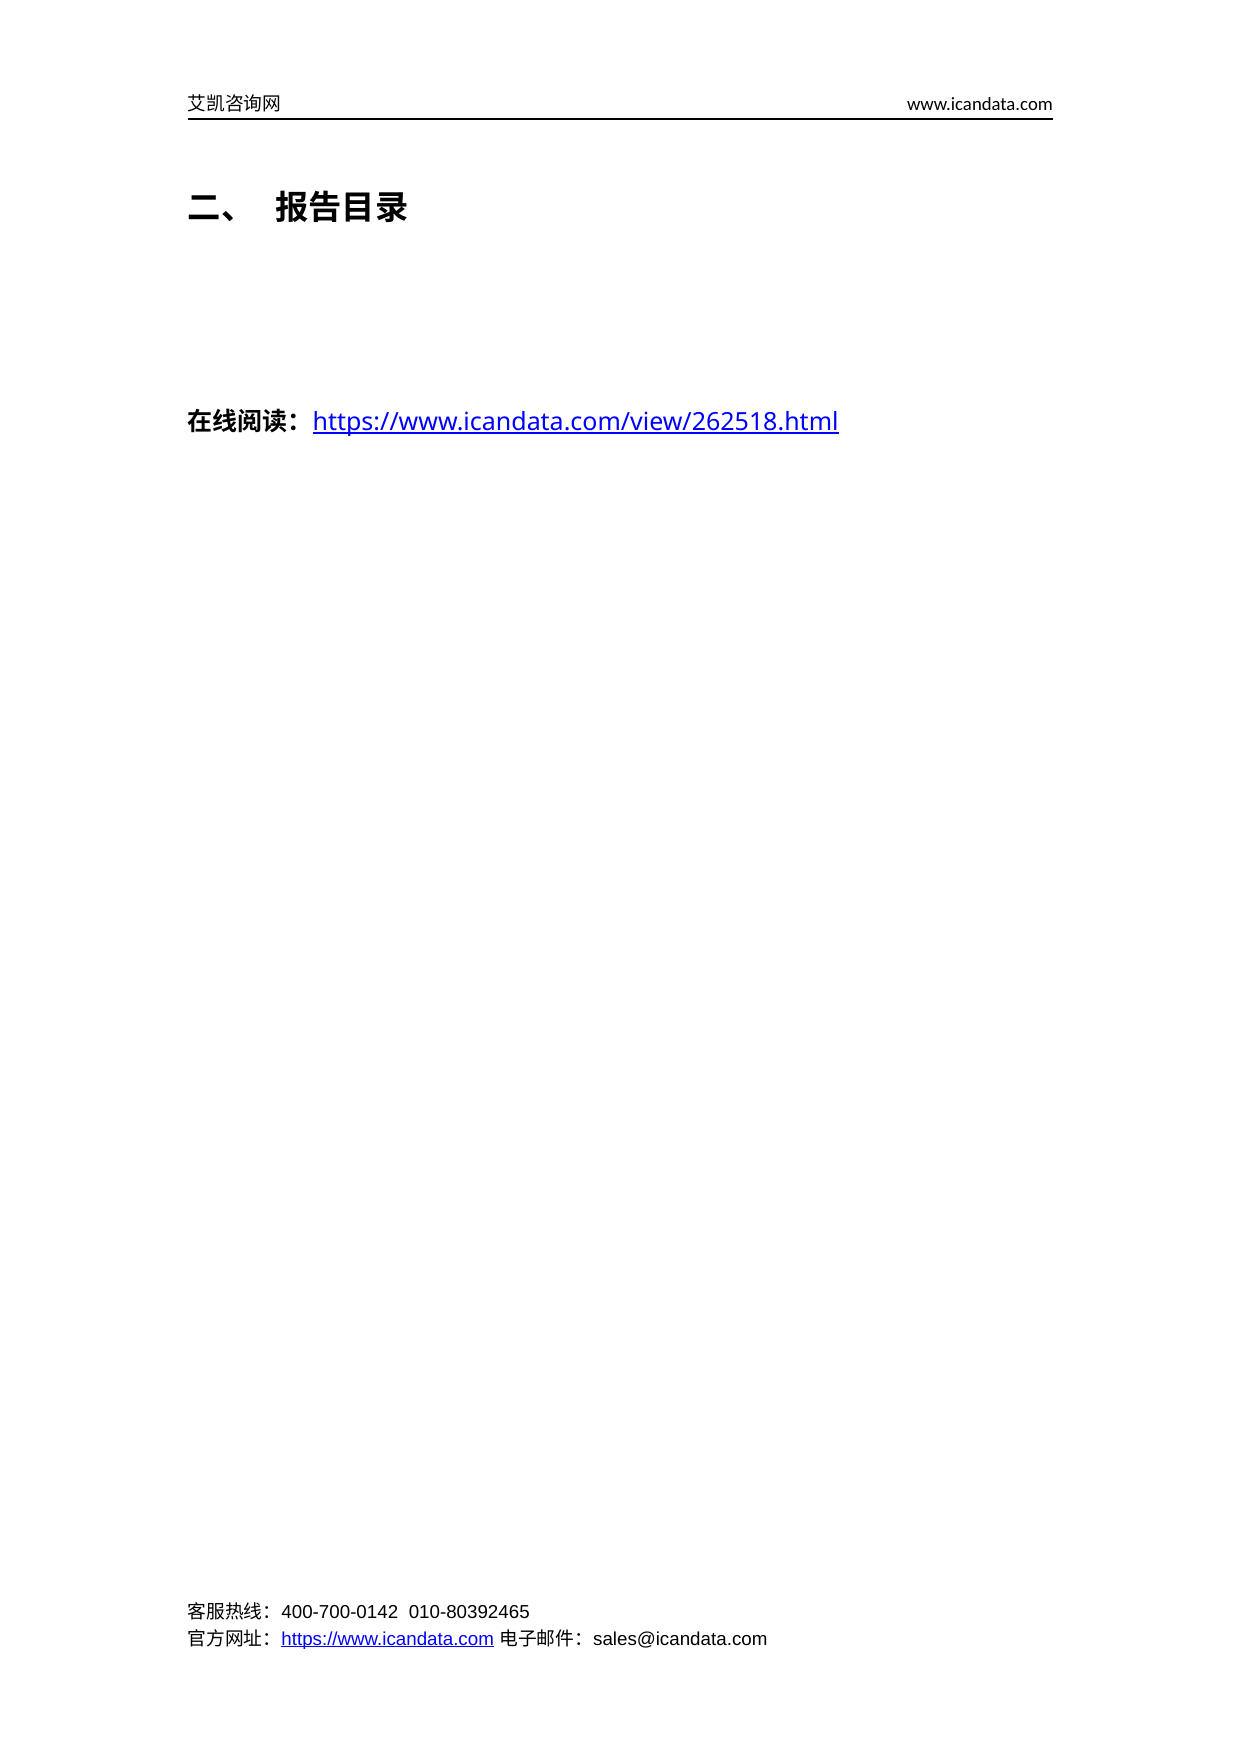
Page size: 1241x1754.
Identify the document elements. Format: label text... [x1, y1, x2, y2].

subtitle 报告目录 [187, 172, 1053, 237]
text 在线阅读：https://www.icandata.com/view/262518.html [187, 387, 1053, 452]
